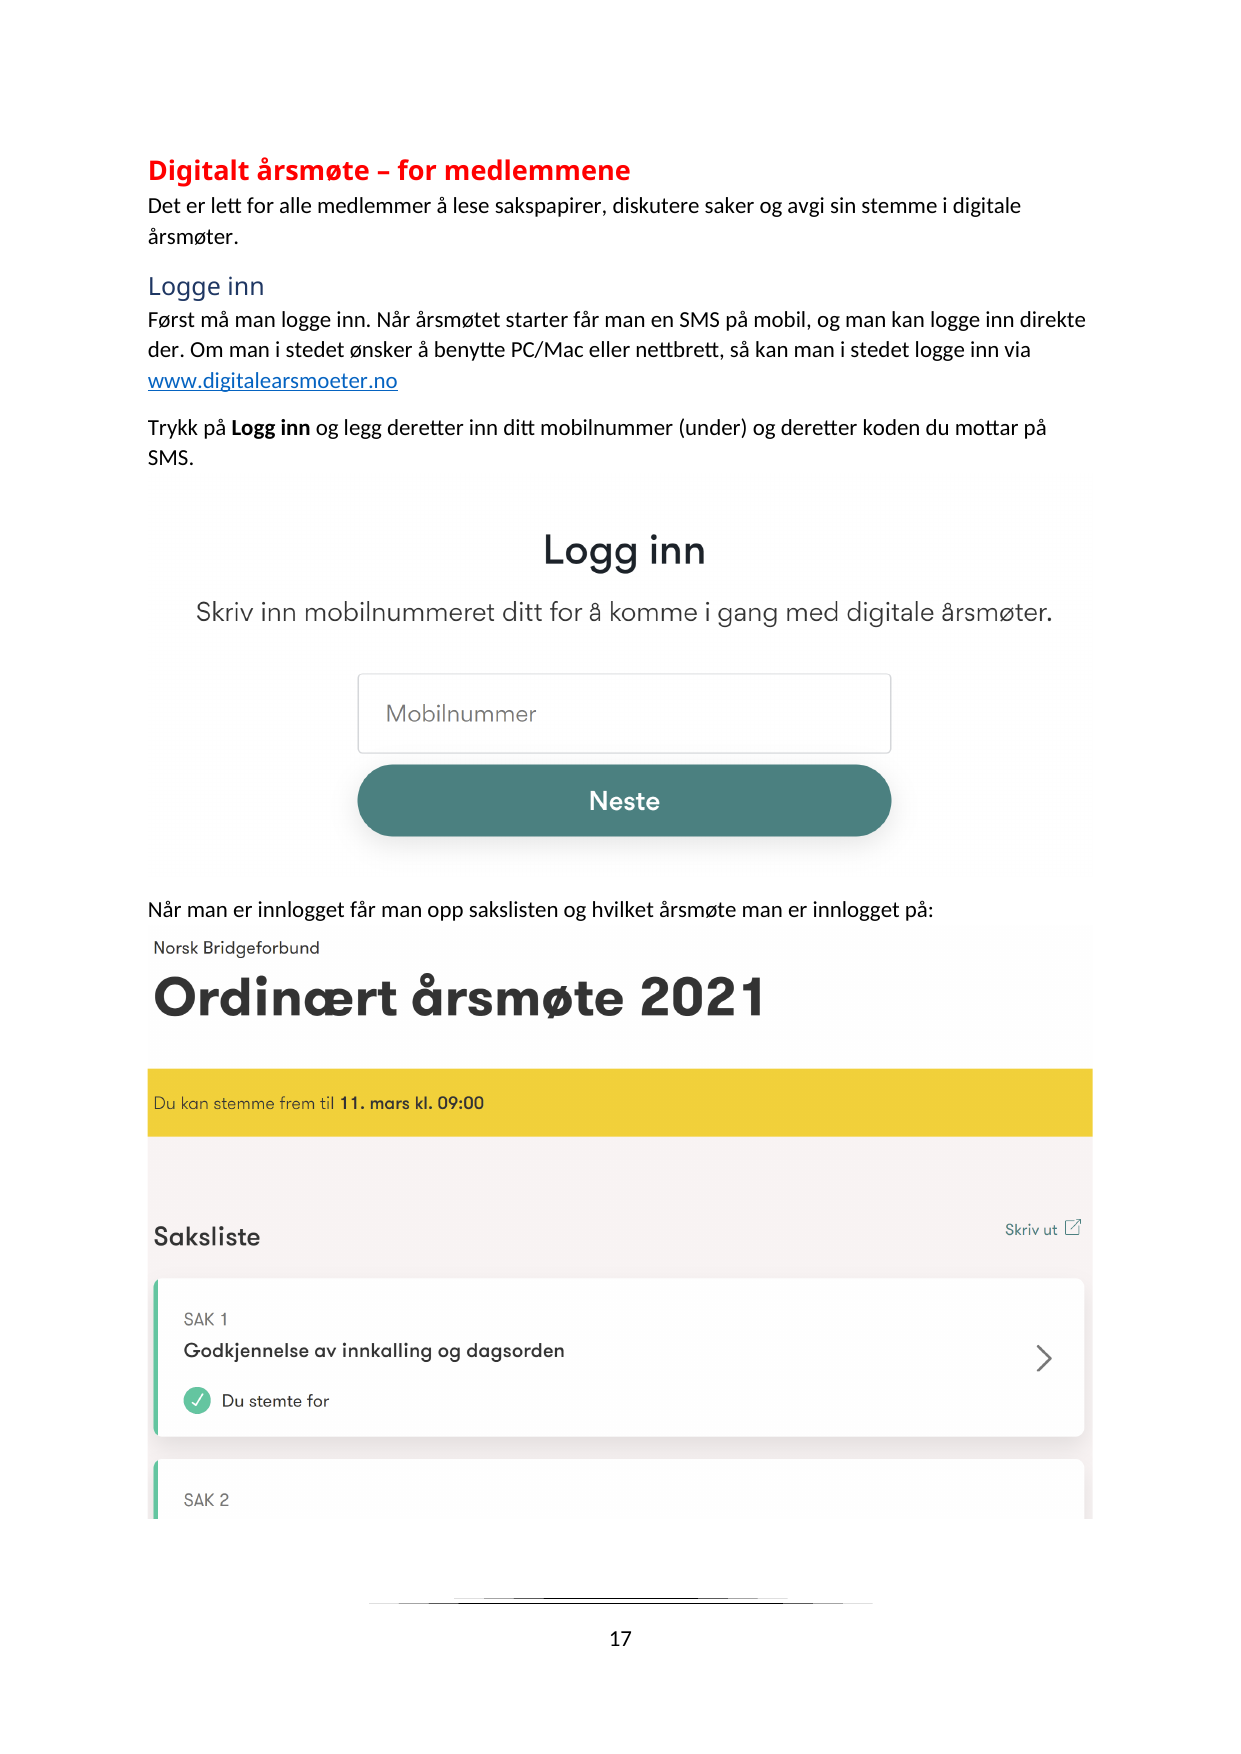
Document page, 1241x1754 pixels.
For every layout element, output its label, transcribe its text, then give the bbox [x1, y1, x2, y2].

subtitle Logge inn [148, 269, 1093, 303]
text Trykk på Logg inn og legg deretter inn ditt mobilnummer (under) og deretter koden du mottar på SMS. [148, 413, 1093, 473]
text Først må man logge inn. Når årsmøtet starter får man en SMS på mobil, og man kan logge inn direkte der. Om man i stedet ønsker å benytte PC/Mac eller nettbrett, så kan man i stedet logge inn via www.digitalearsmoeter.no [148, 305, 1093, 394]
subtitle Digitalt årsmøte – for medlemmene [148, 152, 1093, 189]
text Det er lett for alle medlemmer å lese sakspapirer, diskutere saker og avgi sin stemme i digitale årsmøter. [148, 192, 1093, 250]
picture [147, 473, 1093, 877]
text Når man er innlogget får man opp sakslisten og hvilket årsmøte man er innlogget på: [148, 895, 1093, 925]
picture [147, 925, 1093, 1519]
